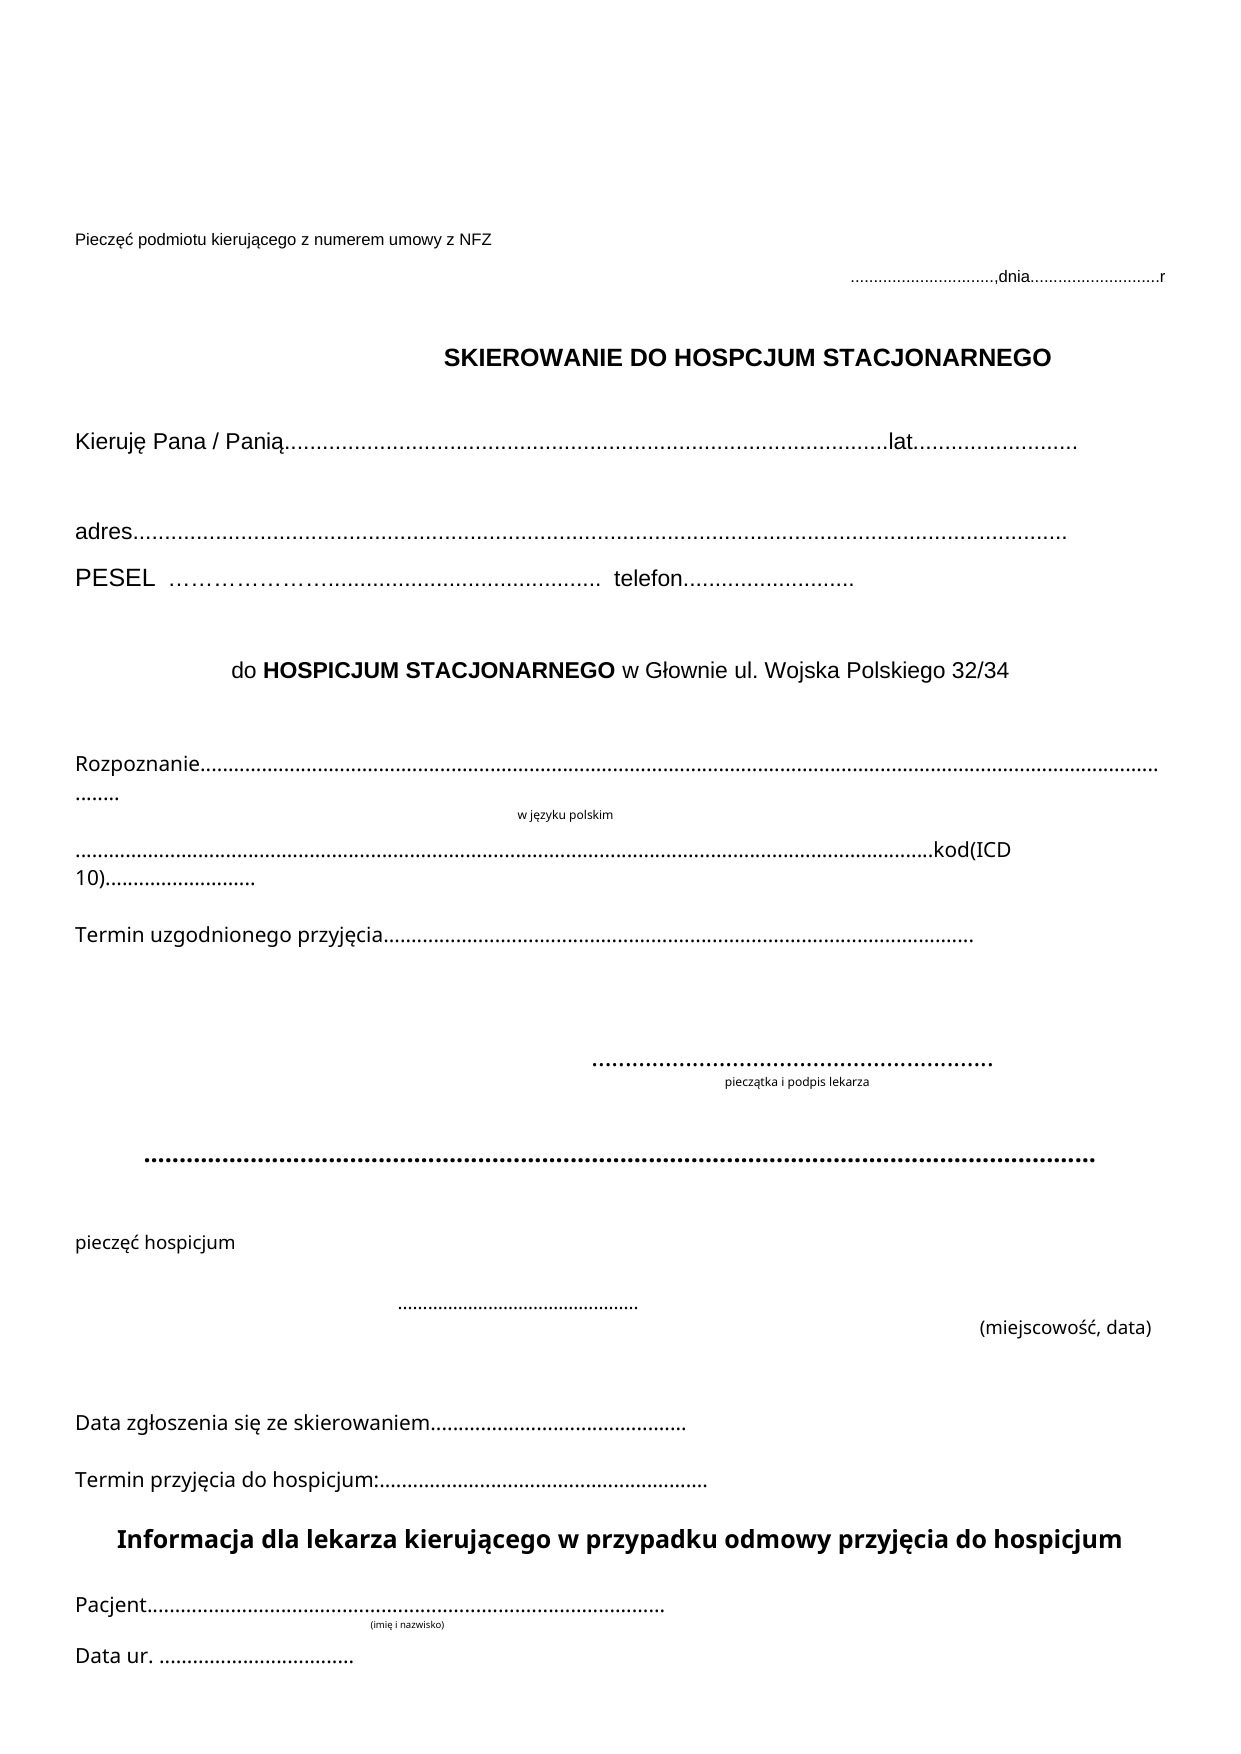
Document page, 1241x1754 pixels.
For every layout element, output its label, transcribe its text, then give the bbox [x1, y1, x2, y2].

text adres................................................................................................................................................... [75, 518, 1165, 544]
text Termin uzgodnionego przyjęcia.......................................................................................................... [75, 920, 1165, 948]
text Rozpoznanie.................................................................................................................................................................................... [75, 749, 1165, 806]
text Data zgłoszenia się ze skierowaniem.............................................. [75, 1408, 1165, 1437]
text pieczęć hospicjum [75, 1229, 1165, 1255]
text ..........................................................................................................................................................kod(ICD 10)........................... [75, 835, 1165, 892]
text pieczątka i podpis lekarza [75, 1073, 1165, 1102]
text Pieczęć podmiotu kierującego z numerem umowy z NFZ [75, 230, 1165, 249]
text Termin przyjęcia do hospicjum:........................................................... [75, 1465, 1165, 1494]
text Data ur. ................................... [75, 1641, 1165, 1670]
text Pacjent............................................................................................. [75, 1590, 1165, 1619]
text ................................................ [75, 1255, 1165, 1315]
text Kieruję Pana / Panią...............................................................................................lat.......................... [75, 428, 1165, 454]
text (miejscowość, data) [75, 1315, 1165, 1340]
text ...................................................................................................................................... [75, 1136, 1165, 1170]
text Informacja dla lekarza kierującego w przypadku odmowy przyjęcia do hospicjum [75, 1522, 1165, 1556]
text ............................................................ [75, 1039, 1165, 1073]
text SKIEROWANIE DO HOSPCJUM STACJONARNEGO [75, 343, 1165, 372]
text PESEL …………………........................................... telefon........................... [75, 563, 1165, 592]
text w języku polskim [75, 806, 1165, 835]
text do HOSPICJUM STACJONARNEGO w Głownie ul. Wojska Polskiego 32/34 [75, 657, 1165, 684]
text (imię i nazwisko) [311, 1619, 1165, 1641]
text ...............................,dnia............................r [75, 267, 1165, 286]
